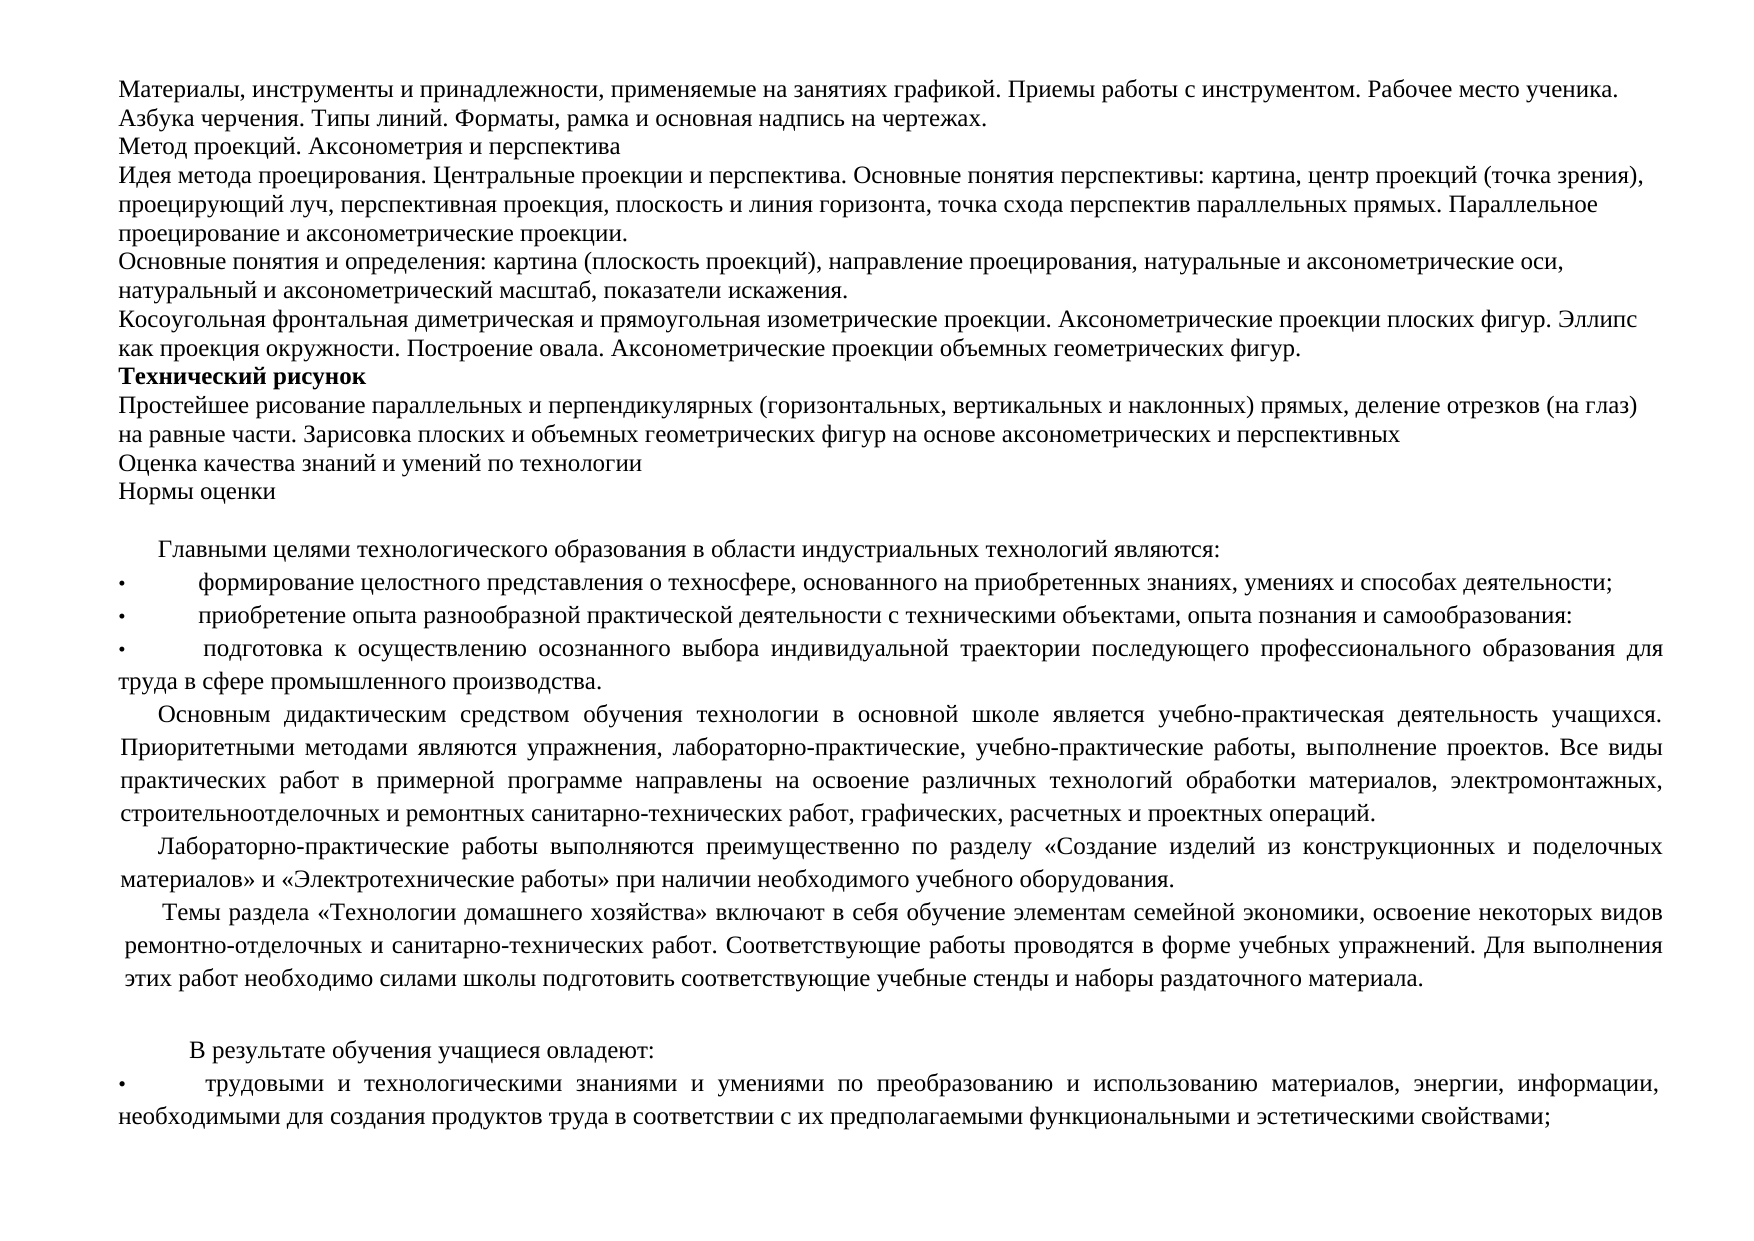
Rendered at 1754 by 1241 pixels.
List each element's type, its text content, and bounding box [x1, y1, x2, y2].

list трудовыми и технологическими знаниями и умениями по преобразованию и использованию материалов, энергии, информации, необходимыми для создания продуктов труда в соответствии с их предполагаемыми функциональными и эстетическими свойствами; [118, 1068, 1661, 1130]
text Нормы оценки [118, 476, 1665, 505]
text Темы раздела «Технологии домашнего хозяйства» включают в себя обучение элементам семейной экономики, освоение некоторых видов ремонтно-отделочных и санитарно-технических работ. Соответствующие работы проводятся в форме учебных упражнений. Для выполнения этих работ необходимо силами школы подготовить соответствующие учебные стенды и наборы раздаточного материала. [124, 897, 1663, 992]
text Основным дидактическим средством обучения технологии в основной школе является учебно-практическая деятельность учащихся. Приоритетными методами являются упражнения, лабораторно-практические, учебно-практические работы, выполнение проектов. Все виды практических работ в примерной программе направлены на освоение различных технологий обработки материалов, электромонтажных, строительноотделочных и ремонтных санитарно-технических работ, графических, расчетных и проектных операций. [120, 699, 1663, 827]
text Идея метода проецирования. Центральные проекции и перспектива. Основные понятия перспективы: картина, центр проекций (точка зрения), проецирующий луч, перспективная проекция, плоскость и линия горизонта, точка схода перспектив параллельных прямых. Параллельное проецирование и аксонометрические проекции. [118, 160, 1665, 246]
text В результате обучения учащиеся овладеют: [141, 1035, 1665, 1064]
list приобретение опыта разнообразной практической деятельности с техническими объектами, опыта познания и самообразования: [118, 600, 1663, 629]
list подготовка к осуществлению осознанного выбора индивидуальной траектории последующего профессионального образования для труда в сфере промышленного производства. [118, 633, 1663, 695]
text Метод проекций. Аксонометрия и перспектива [118, 131, 1665, 160]
text Главными целями технологического образования в области индустриальных технологий являются: [120, 534, 1663, 563]
text Основные понятия и определения: картина (плоскость проекций), направление проецирования, натуральные и аксонометрические оси, натуральный и аксонометрический масштаб, показатели искажения. [118, 246, 1665, 304]
text Материалы, инструменты и принадлежности, применяемые на занятиях графикой. Приемы работы с инструментом. Рабочее место ученика. [118, 74, 1665, 103]
text Косоугольная фронтальная диметрическая и прямоугольная изометрические проекции. Аксонометрические проекции плоских фигур. Эллипс как проекция окружности. Построение овала. Аксонометрические проекции объемных геометрических фигур. [118, 304, 1665, 361]
text Простейшее рисование параллельных и перпендикулярных (горизонтальных, вертикальных и наклонных) прямых, деление отрезков (на глаз) на равные части. Зарисовка плоских и объемных геометрических фигур на основе аксонометрических и перспективных [118, 390, 1665, 448]
text Оценка качества знаний и умений по технологии [118, 448, 1665, 476]
list формирование целостного представления о техносфере, основанного на приобретенных знаниях, умениях и способах деятельности; [118, 567, 1663, 596]
text Азбука черчения. Типы линий. Форматы, рамка и основная надпись на чертежах. [118, 103, 1665, 131]
text Лабораторно-практические работы выполняются преимущественно по разделу «Создание изделий из конструкционных и поделочных материалов» и «Электротехнические работы» при наличии необходимого учебного оборудования. [120, 831, 1663, 893]
text Технический рисунок [118, 361, 1665, 390]
